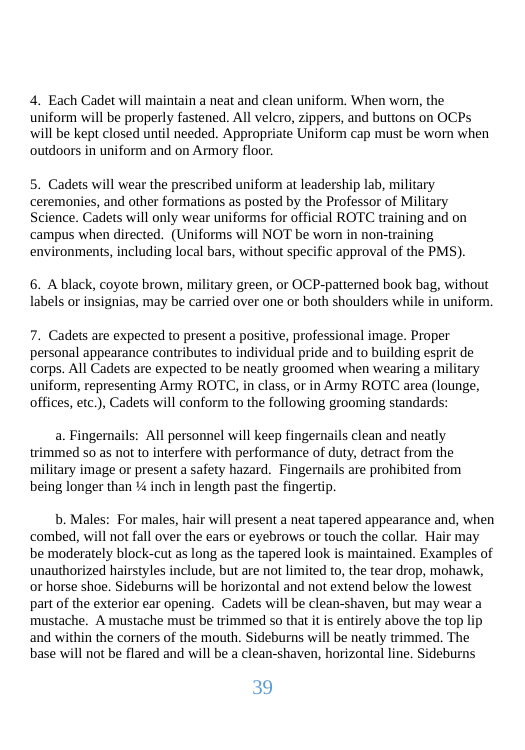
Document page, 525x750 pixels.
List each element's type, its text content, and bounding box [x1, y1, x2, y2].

text 6. A black, coyote brown, military green, or OCP-patterned book bag, without labels or insignias, may be carried over one or both shoulders while in uniform. [30, 276, 495, 310]
text 4. Each Cadet will maintain a neat and clean uniform. When worn, the uniform will be properly fastened. All velcro, zippers, and buttons on OCPs will be kept closed until needed. Appropriate Uniform cap must be worn when outdoors in uniform and on Armory floor. [30, 92, 495, 159]
text 7. Cadets are expected to present a positive, professional image. Proper personal appearance contributes to individual pride and to building esprit de corps. All Cadets are expected to be neatly groomed when wearing a military uniform, representing Army ROTC, in class, or in Army ROTC area (lounge, offices, etc.), Cadets will conform to the following grooming standards: [30, 327, 495, 410]
text a. Fingernails: All personnel will keep fingernails clean and neatly trimmed so as not to interfere with performance of duty, detract from the military image or present a safety hazard. Fingernails are prohibited from being longer than ¼ inch in length past the fingertip. [30, 427, 495, 494]
text 5. Cadets will wear the prescribed uniform at leadership lab, military ceremonies, and other formations as posted by the Professor of Military Science. Cadets will only wear uniforms for official ROTC training and on campus when directed. (Uniforms will NOT be worn in non-training environments, including local bars, without specific approval of the PMS). [30, 176, 495, 259]
